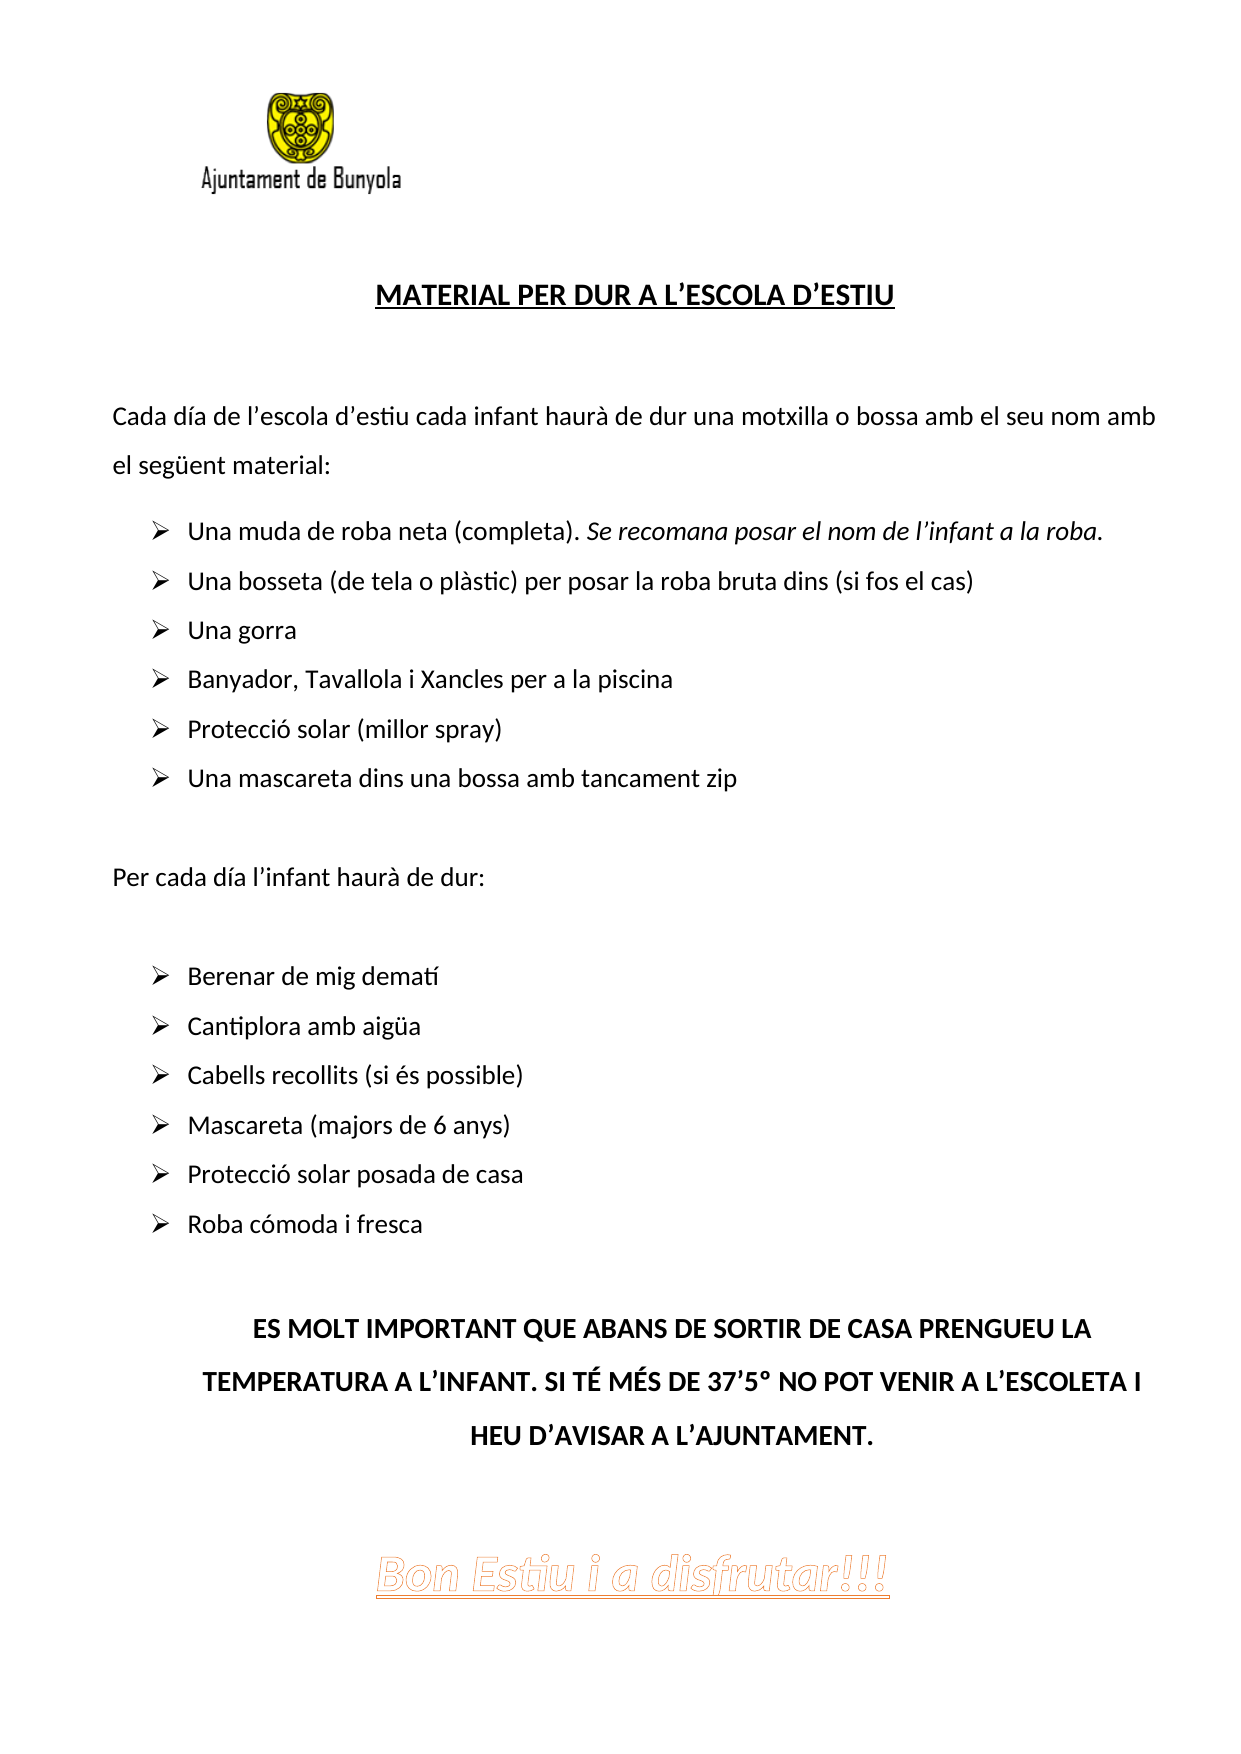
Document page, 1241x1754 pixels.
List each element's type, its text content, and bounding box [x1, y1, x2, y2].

list Per cada día l’infant haurà de dur: [112, 861, 1157, 894]
list Cantiplora amb aigüa [150, 1009, 1157, 1042]
list ES MOLT IMPORTANT QUE ABANS DE SORTIR DE CASA PRENGUEU LA TEMPERATURA A L’INFANT. SI TÉ MÉS DE 37’5º NO POT VENIR A L’ESCOLETA I HEU D’AVISAR A L’AJUNTAMENT. [187, 1310, 1157, 1452]
list Mascareta (majors de 6 anys) [150, 1108, 1157, 1141]
list Protecció solar (millor spray) [150, 712, 1157, 745]
list Una mascareta dins una bossa amb tancament zip [150, 762, 1157, 795]
list Una bosseta (de tela o plàstic) per posar la roba bruta dins (si fos el cas) [150, 564, 1157, 597]
list Roba cómoda i fresca [150, 1207, 1157, 1240]
list Protecció solar posada de casa [150, 1157, 1157, 1191]
text Bon Estiu i a disfrutar!!! [112, 1540, 1157, 1604]
text MATERIAL PER DUR A L’ESCOLA D’ESTIU [112, 275, 1157, 313]
list Una muda de roba neta (completa). Se recomana posar el nom de l’infant a la roba. [150, 514, 1157, 547]
list Banyador, Tavallola i Xancles per a la piscina [150, 663, 1157, 696]
picture [195, 88, 406, 198]
text Cada día de l’escola d’estiu cada infant haurà de dur una motxilla o bossa amb el seu nom amb el següent material: [112, 399, 1157, 481]
list Cabells recollits (si és possible) [150, 1058, 1157, 1092]
list Berenar de mig dematí [150, 959, 1157, 993]
list Una gorra [150, 613, 1157, 646]
